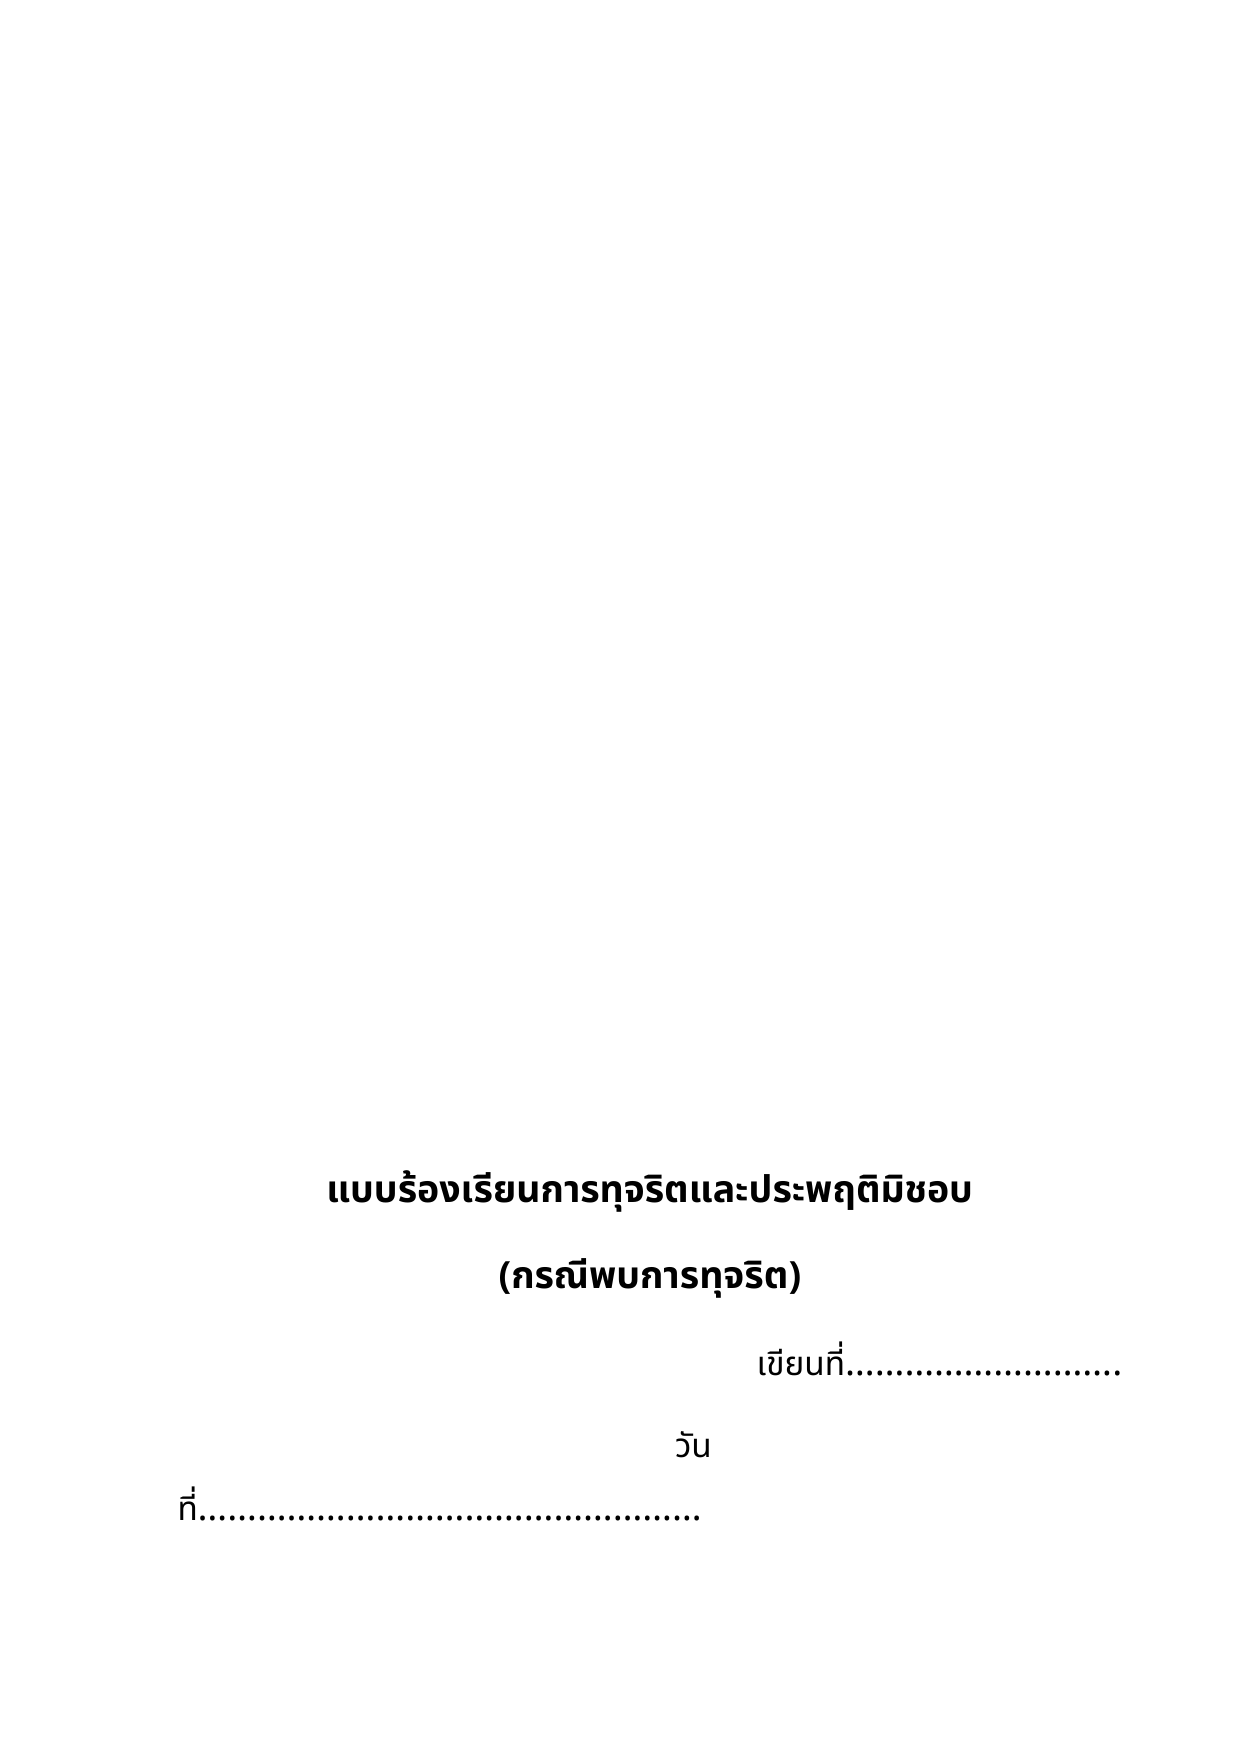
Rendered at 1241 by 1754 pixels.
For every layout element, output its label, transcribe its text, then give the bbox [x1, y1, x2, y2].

text (กรณีพบการทุจริต) [177, 1249, 1122, 1306]
text วันที่…………………………………………… [177, 1422, 1122, 1537]
text แบบร้องเรียนการทุจริตและประพฤติมิชอบ [177, 1163, 1122, 1219]
text เขียนที่………………………. [177, 1335, 1122, 1392]
